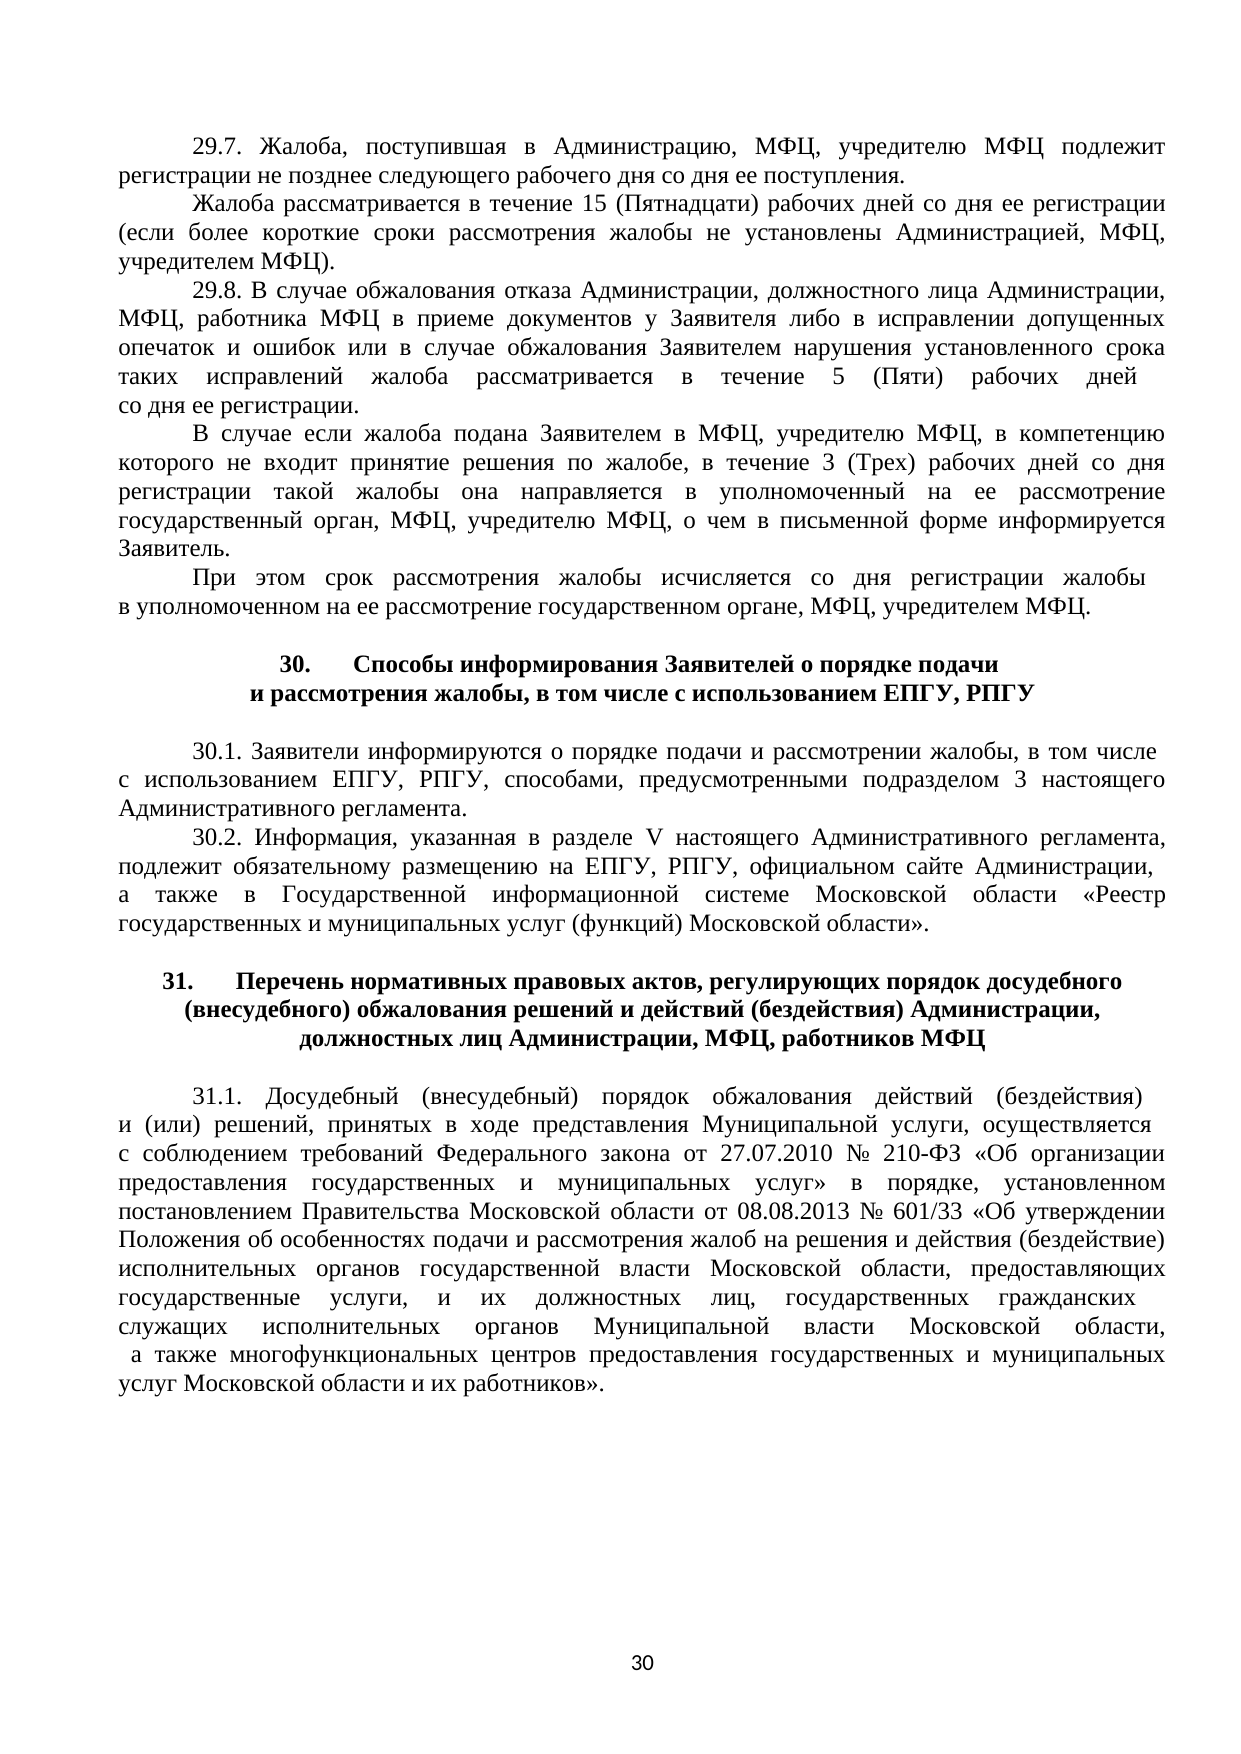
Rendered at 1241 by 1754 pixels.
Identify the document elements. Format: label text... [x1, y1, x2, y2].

text Способы информирования Заявителей о порядке подачи и рассмотрения жалобы, в том числе с использованием ЕПГУ, РПГУ [118, 649, 1166, 707]
text 29.8. В случае обжалования отказа Администрации, должностного лица Администрации, МФЦ, работника МФЦ в приеме документов у Заявителя либо в исправлении допущенных опечаток и ошибок или в случае обжалования Заявителем нарушения установленного срока таких исправлений жалоба рассматривается в течение 5 (Пяти) рабочих дней со дня ее регистрации. [118, 275, 1166, 418]
text Жалоба рассматривается в течение 15 (Пятнадцати) рабочих дней со дня ее регистрации (если более короткие сроки рассмотрения жалобы не установлены Администрацией, МФЦ, учредителем МФЦ). [118, 188, 1166, 275]
text 31.1. Досудебный (внесудебный) порядок обжалования действий (бездействия) и (или) решений, принятых в ходе представления Муниципальной услуги, осуществляется с соблюдением требований Федерального закона от 27.07.2010 № 210-ФЗ «Об организации предоставления государственных и муниципальных услуг» в порядке, установленном постановлением Правительства Московской области от 08.08.2013 № 601/33 «Об утверждении Положения об особенностях подачи и рассмотрения жалоб на решения и действия (бездействие) исполнительных органов государственной власти Московской области, предоставляющих государственные услуги, и их должностных лиц, государственных гражданских служащих исполнительных органов Муниципальной власти Московской области, а также многофункциональных центров предоставления государственных и муниципальных услуг Московской области и их работников». [118, 1081, 1166, 1397]
text 29.7. Жалоба, поступившая в Администрацию, МФЦ, учредителю МФЦ подлежит регистрации не позднее следующего рабочего дня со дня ее поступления. [118, 131, 1166, 188]
text При этом срок рассмотрения жалобы исчисляется со дня регистрации жалобы в уполномоченном на ее рассмотрение государственном органе, МФЦ, учредителем МФЦ. [118, 562, 1166, 620]
text 30.1. Заявители информируются о порядке подачи и рассмотрении жалобы, в том числе с использованием ЕПГУ, РПГУ, способами, предусмотренными подразделом 3 настоящего Административного регламента. [118, 736, 1166, 822]
text Перечень нормативных правовых актов, регулирующих порядок досудебного (внесудебного) обжалования решений и действий (бездействия) Администрации, должностных лиц Администрации, МФЦ, работников МФЦ [118, 966, 1166, 1052]
text 30.2. Информация, указанная в разделе V настоящего Административного регламента, подлежит обязательному размещению на ЕПГУ, РПГУ, официальном сайте Администрации, а также в Государственной информационной системе Московской области «Реестр государственных и муниципальных услуг (функций) Московской области». [118, 822, 1166, 937]
text В случае если жалоба подана Заявителем в МФЦ, учредителю МФЦ, в компетенцию которого не входит принятие решения по жалобе, в течение 3 (Трех) рабочих дней со дня регистрации такой жалобы она направляется в уполномоченный на ее рассмотрение государственный орган, МФЦ, учредителю МФЦ, о чем в письменной форме информируется Заявитель. [118, 418, 1166, 562]
